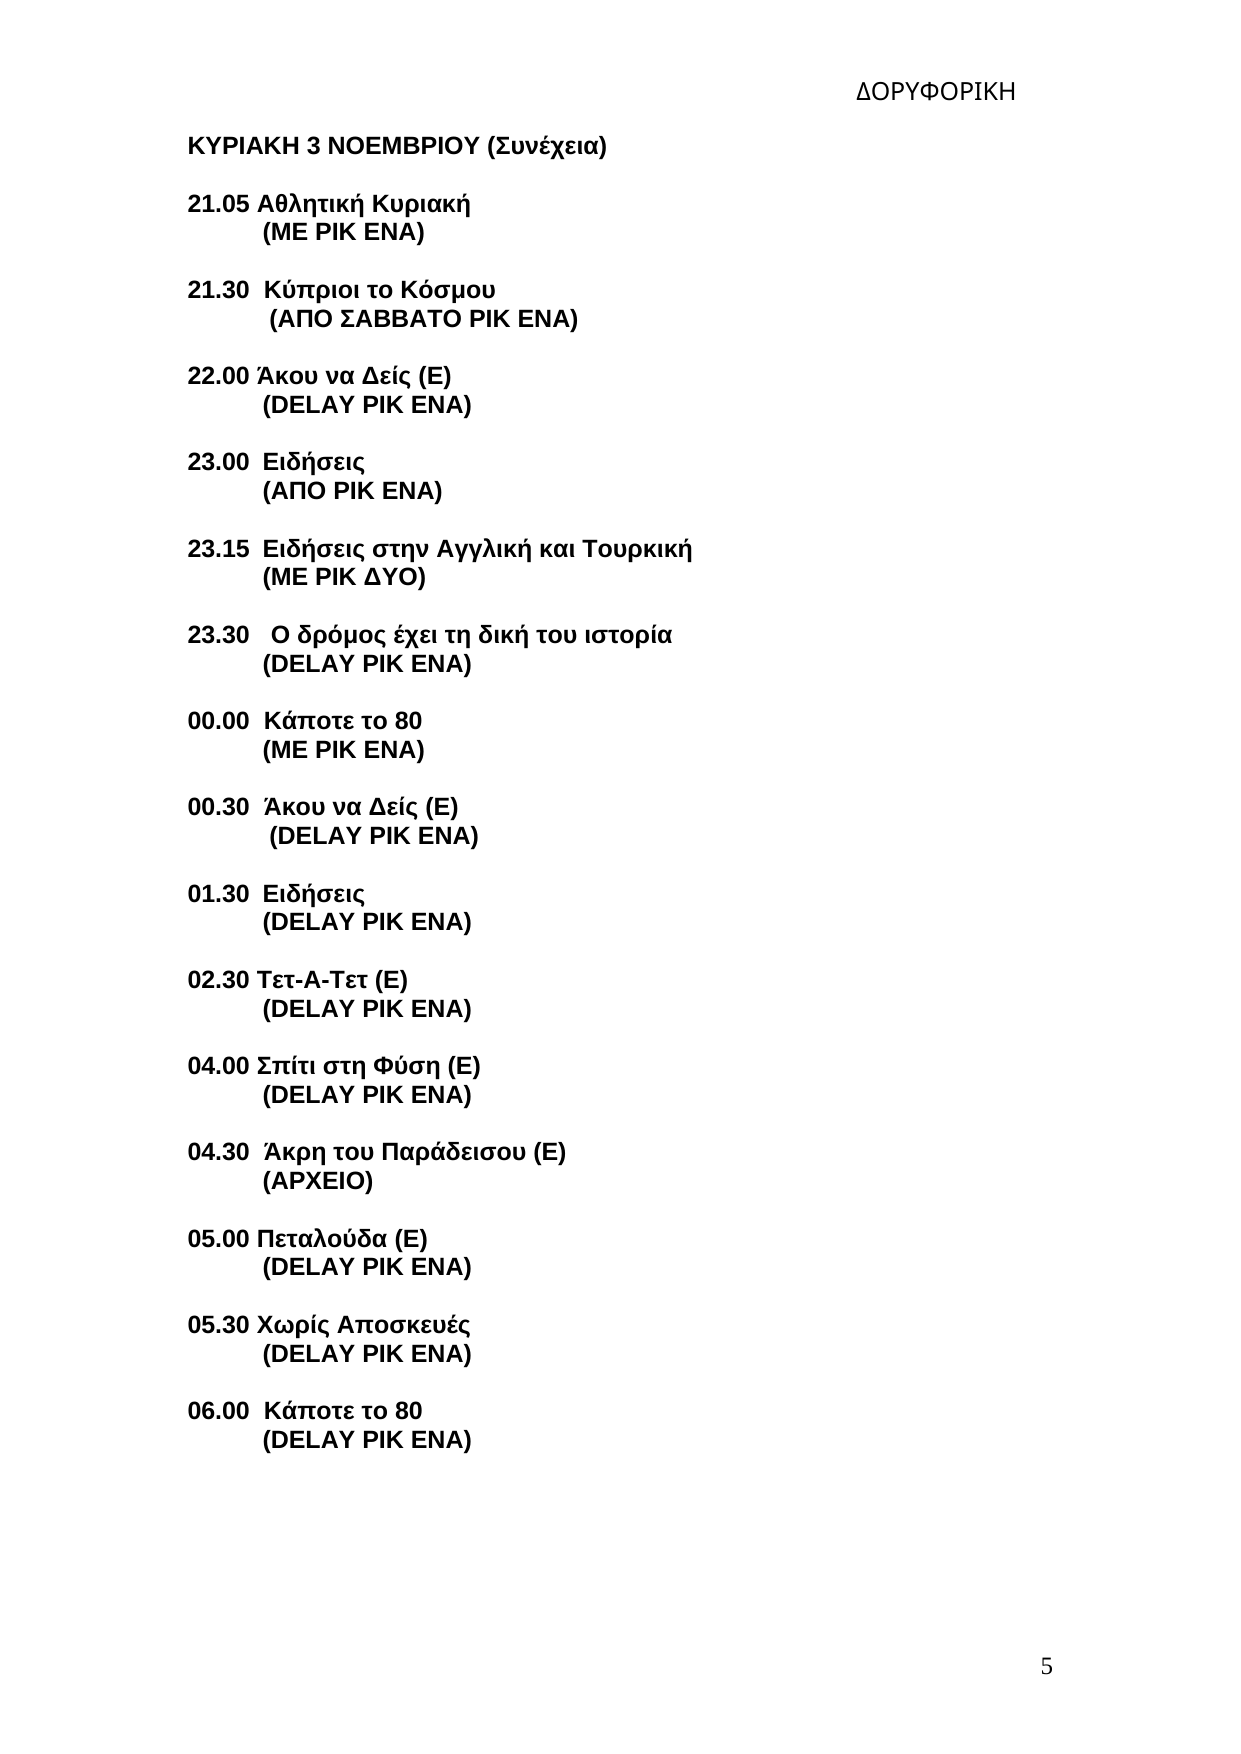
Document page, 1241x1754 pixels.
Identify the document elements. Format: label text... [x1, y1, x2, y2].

text 23.15 Ειδήσεις στην Αγγλική και Τουρκική [187, 534, 1053, 562]
text 04.00 Σπίτι στη Φύση (Ε) [187, 1051, 1053, 1080]
text (ΑΡΧΕΙΟ) [187, 1166, 1053, 1195]
text 23.00 Ειδήσεις [187, 447, 1053, 476]
text 06.00 Κάποτε το 80 [187, 1396, 1053, 1425]
text 05.00 Πεταλούδα (Ε) [187, 1224, 1053, 1252]
text 02.30 Τετ-Α-Τετ (Ε) [187, 965, 1053, 994]
text 05.30 Xωρίς Αποσκευές [187, 1310, 1053, 1339]
text (DELAY ΡΙΚ ΕΝΑ) [187, 649, 1053, 677]
text (ΑΠΟ ΣΑΒΒΑΤΟ ΡΙΚ ΕΝΑ) [187, 304, 1053, 332]
text (ΜΕ ΡΙΚ ΕΝΑ) [187, 735, 1053, 764]
text (DELAY ΡΙΚ ΕΝΑ) [187, 821, 1053, 850]
text 04.30 Άκρη του Παράδεισου (Ε) [187, 1137, 1053, 1166]
text (DELAY ΡΙΚ ΕΝΑ) [187, 994, 1053, 1022]
text 21.05 Αθλητική Κυριακή [187, 189, 1053, 217]
text (DELAY ΡΙΚ ΕΝΑ) [187, 1080, 1053, 1109]
text (DELAY ΡΙΚ ΕΝΑ) [187, 1425, 1053, 1454]
text 21.30 Κύπριοι το Κόσμου [187, 275, 1053, 304]
text 22.00 Άκου να Δείς (Ε) [187, 361, 1053, 390]
text 00.00 Κάποτε το 80 [187, 706, 1053, 735]
text 00.30 Άκου να Δείς (Ε) [187, 792, 1053, 821]
text (DELAY ΡΙΚ ΕΝΑ) [187, 907, 1053, 936]
text (DELAY ΡΙΚ ΕΝΑ) [187, 390, 1053, 419]
text ΚΥΡΙΑΚΗ 3 ΝΟΕΜΒΡΙΟΥ (Συνέχεια) [187, 131, 1053, 160]
text (ΜΕ ΡΙΚ ΕΝΑ) [187, 217, 1053, 246]
text (DELAY ΡΙΚ ΕΝΑ) [187, 1252, 1053, 1281]
text 23.30 Ο δρόμος έχει τη δική του ιστορία [187, 620, 1053, 649]
text 01.30 Ειδήσεις [187, 879, 1053, 907]
text (ΑΠΟ ΡΙΚ ΕΝΑ) [187, 476, 1053, 505]
text (DELAY ΡΙΚ ΕΝΑ) [187, 1339, 1053, 1367]
text (ΜΕ ΡΙΚ ΔΥΟ) [187, 562, 1053, 591]
